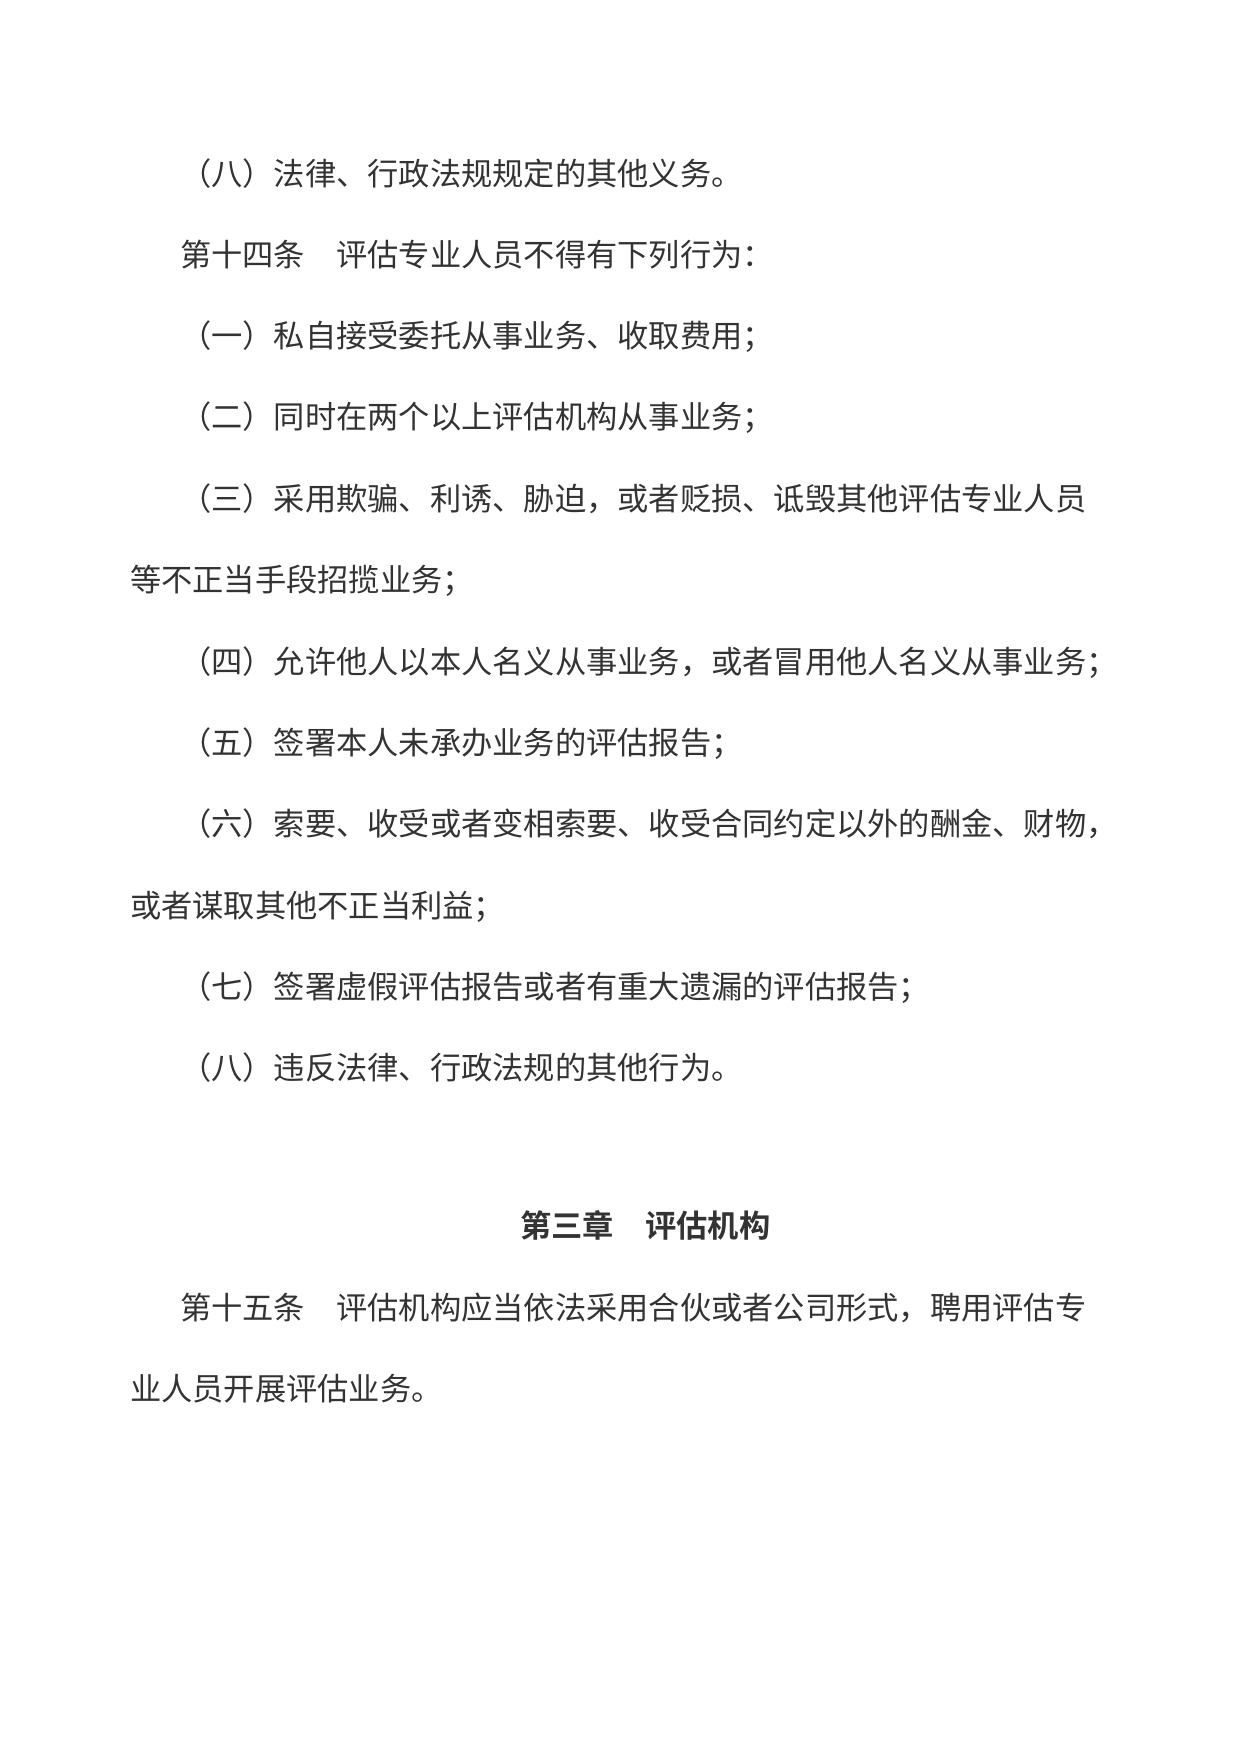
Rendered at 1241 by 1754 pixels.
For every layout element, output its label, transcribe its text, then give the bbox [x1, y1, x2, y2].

text 第十四条 评估专业人员不得有下列行为： [130, 230, 1110, 275]
text 第十五条 评估机构应当依法采用合伙或者公司形式，聘用评估专业人员开展评估业务。 [130, 1283, 1110, 1409]
text （三）采用欺骗、利诱、胁迫，或者贬损、诋毁其他评估专业人员等不正当手段招揽业务； [130, 474, 1110, 601]
text （一）私自接受委托从事业务、收取费用； [130, 311, 1110, 357]
text （四）允许他人以本人名义从事业务，或者冒用他人名义从事业务； [130, 637, 1110, 682]
text （五）签署本人未承办业务的评估报告； [130, 718, 1110, 763]
text （七）签署虚假评估报告或者有重大遗漏的评估报告； [130, 962, 1110, 1007]
text （八）法律、行政法规规定的其他义务。 [130, 149, 1110, 194]
text 第三章 评估机构 [130, 1202, 1110, 1247]
text （八）违反法律、行政法规的其他行为。 [130, 1043, 1110, 1089]
text （二）同时在两个以上评估机构从事业务； [130, 393, 1110, 438]
text （六）索要、收受或者变相索要、收受合同约定以外的酬金、财物，或者谋取其他不正当利益； [130, 799, 1110, 926]
